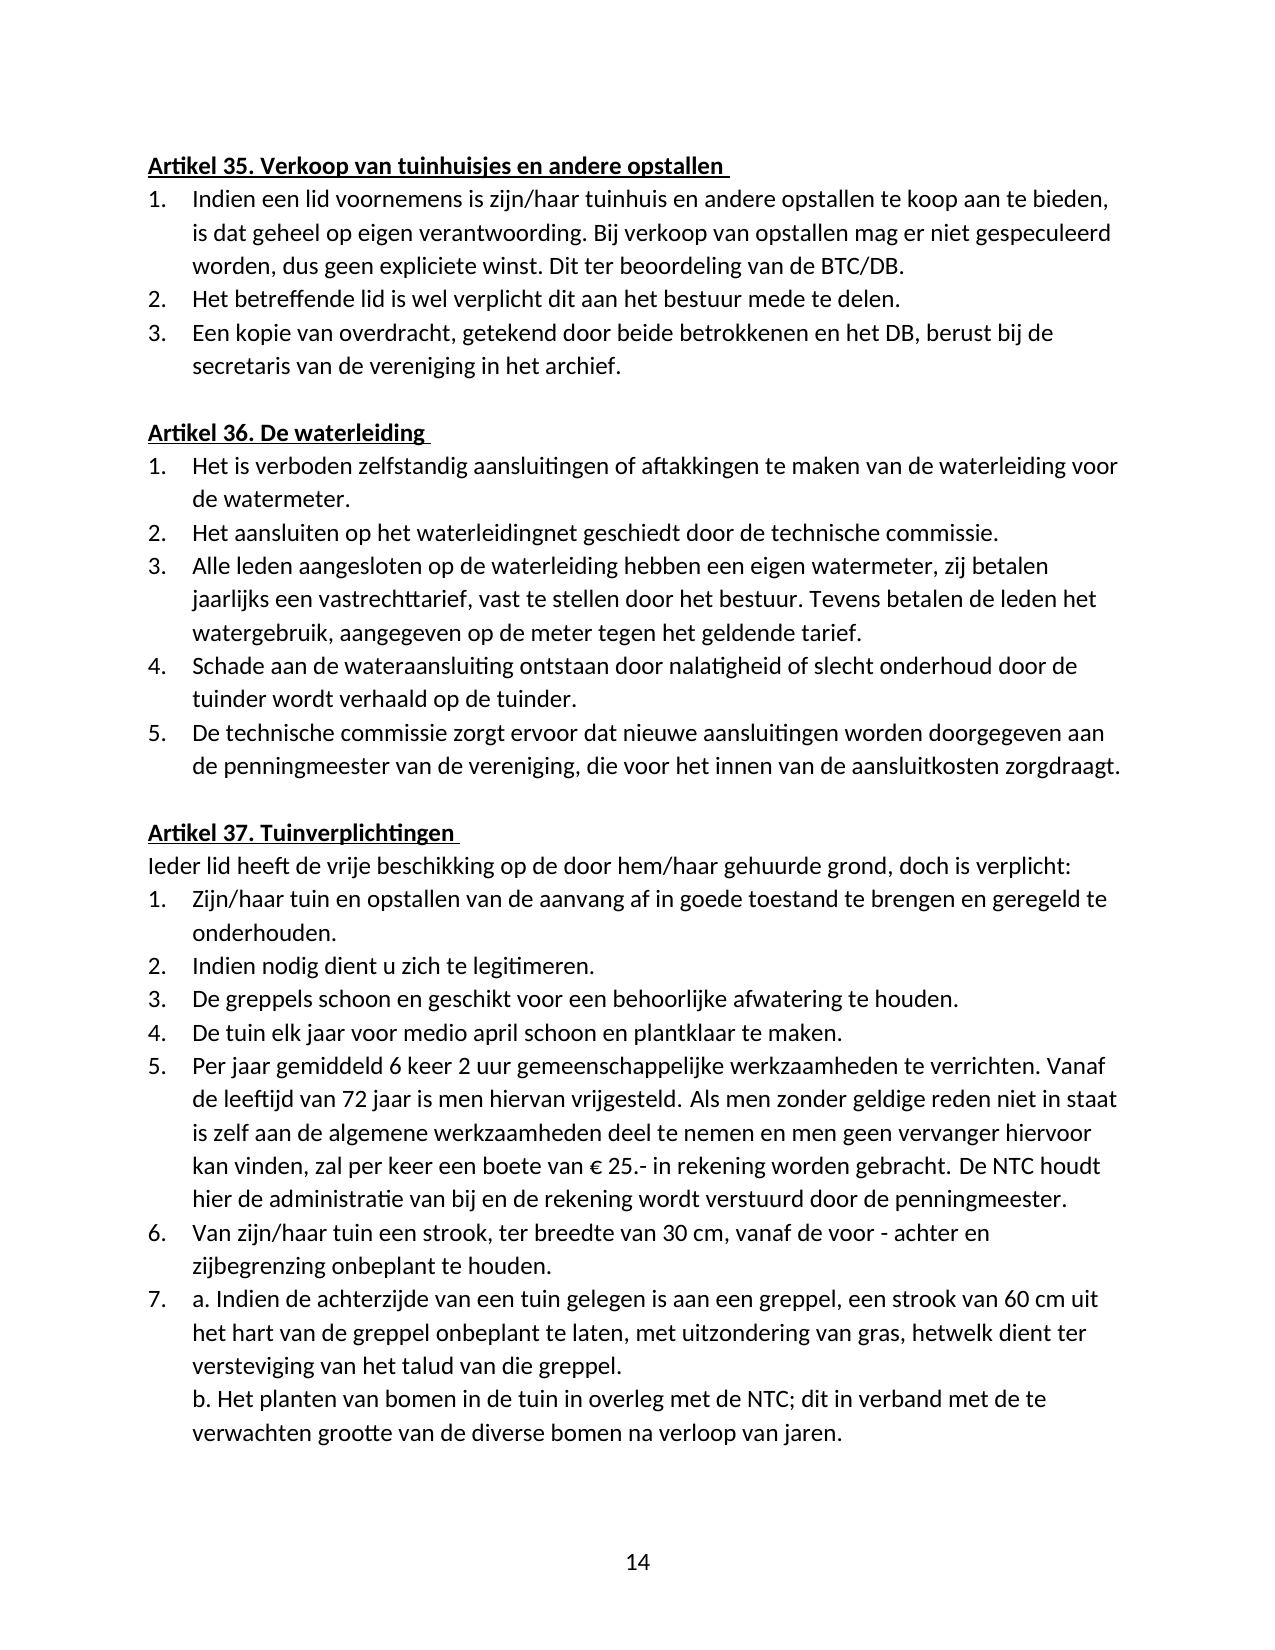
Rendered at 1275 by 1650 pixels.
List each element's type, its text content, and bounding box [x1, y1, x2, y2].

list De greppels schoon en geschikt voor een behoorlijke afwatering te houden. [148, 981, 1127, 1014]
text 7. a. Indien de achterzijde van een tuin gelegen is aan een greppel, een strook van 60 cm uit het hart van de greppel onbeplant te laten, met uitzondering van gras, hetwelk dient ter versteviging van het talud van die greppel. [148, 1281, 1127, 1381]
list De tuin elk jaar voor medio april schoon en plantklaar te maken. [148, 1014, 1127, 1048]
text Artikel 35. Verkoop van tuinhuisjes en andere opstallen [148, 148, 1127, 181]
list Een kopie van overdracht, getekend door beide betrokkenen en het DB, berust bij de secretaris van de vereniging in het archief. [148, 314, 1127, 381]
list Het betreffende lid is wel verplicht dit aan het bestuur mede te delen. [148, 281, 1127, 314]
list Alle leden aangesloten op de waterleiding hebben een eigen watermeter, zij betalen jaarlijks een vastrechttarief, vast te stellen door het bestuur. Tevens betalen de leden het watergebruik, aangegeven op de meter tegen het geldende tarief. [148, 548, 1127, 648]
text Ieder lid heeft de vrije beschikking op de door hem/haar gehuurde grond, doch is verplicht: [148, 848, 1127, 881]
list Indien nodig dient u zich te legitimeren. [148, 948, 1127, 981]
text Artikel 36. De waterleiding [148, 414, 1127, 448]
list Het aansluiten op het waterleidingnet geschiedt door de technische commissie. [148, 514, 1127, 548]
list Het is verboden zelfstandig aansluitingen of aftakkingen te maken van de waterleiding voor de watermeter. [148, 448, 1127, 514]
text 6. Van zijn/haar tuin een strook, ter breedte van 30 cm, vanaf de voor - achter en zijbegrenzing onbeplant te houden. [148, 1214, 1127, 1281]
list Schade aan de wateraansluiting ontstaan door nalatigheid of slecht onderhoud door de tuinder wordt verhaald op de tuinder. [148, 648, 1127, 714]
list De technische commissie zorgt ervoor dat nieuwe aansluitingen worden doorgegeven aan de penningmeester van de vereniging, die voor het innen van de aansluitkosten zorgdraagt. [148, 714, 1127, 781]
list Indien een lid voornemens is zijn/haar tuinhuis en andere opstallen te koop aan te bieden, is dat geheel op eigen verantwoording. Bij verkoop van opstallen mag er niet gespeculeerd worden, dus geen expliciete winst. Dit ter beoordeling van de BTC/DB. [148, 181, 1127, 281]
text Artikel 37. Tuinverplichtingen [148, 814, 1127, 848]
list Zijn/haar tuin en opstallen van de aanvang af in goede toestand te brengen en geregeld te onderhouden. [148, 881, 1127, 948]
text b. Het planten van bomen in de tuin in overleg met de NTC; dit in verband met de te verwachten grootte van de diverse bomen na verloop van jaren. [148, 1381, 1127, 1448]
list Per jaar gemiddeld 6 keer 2 uur gemeenschappelijke werkzaamheden te verrichten. Vanaf de leeftijd van 72 jaar is men hiervan vrijgesteld. Als men zonder geldige reden niet in staat is zelf aan de algemene werkzaamheden deel te nemen en men geen vervanger hiervoor kan vinden, zal per keer een boete van € 25.- in rekening worden gebracht. De NTC houdt hier de administratie van bij en de rekening wordt verstuurd door de penningmeester. [148, 1048, 1127, 1214]
